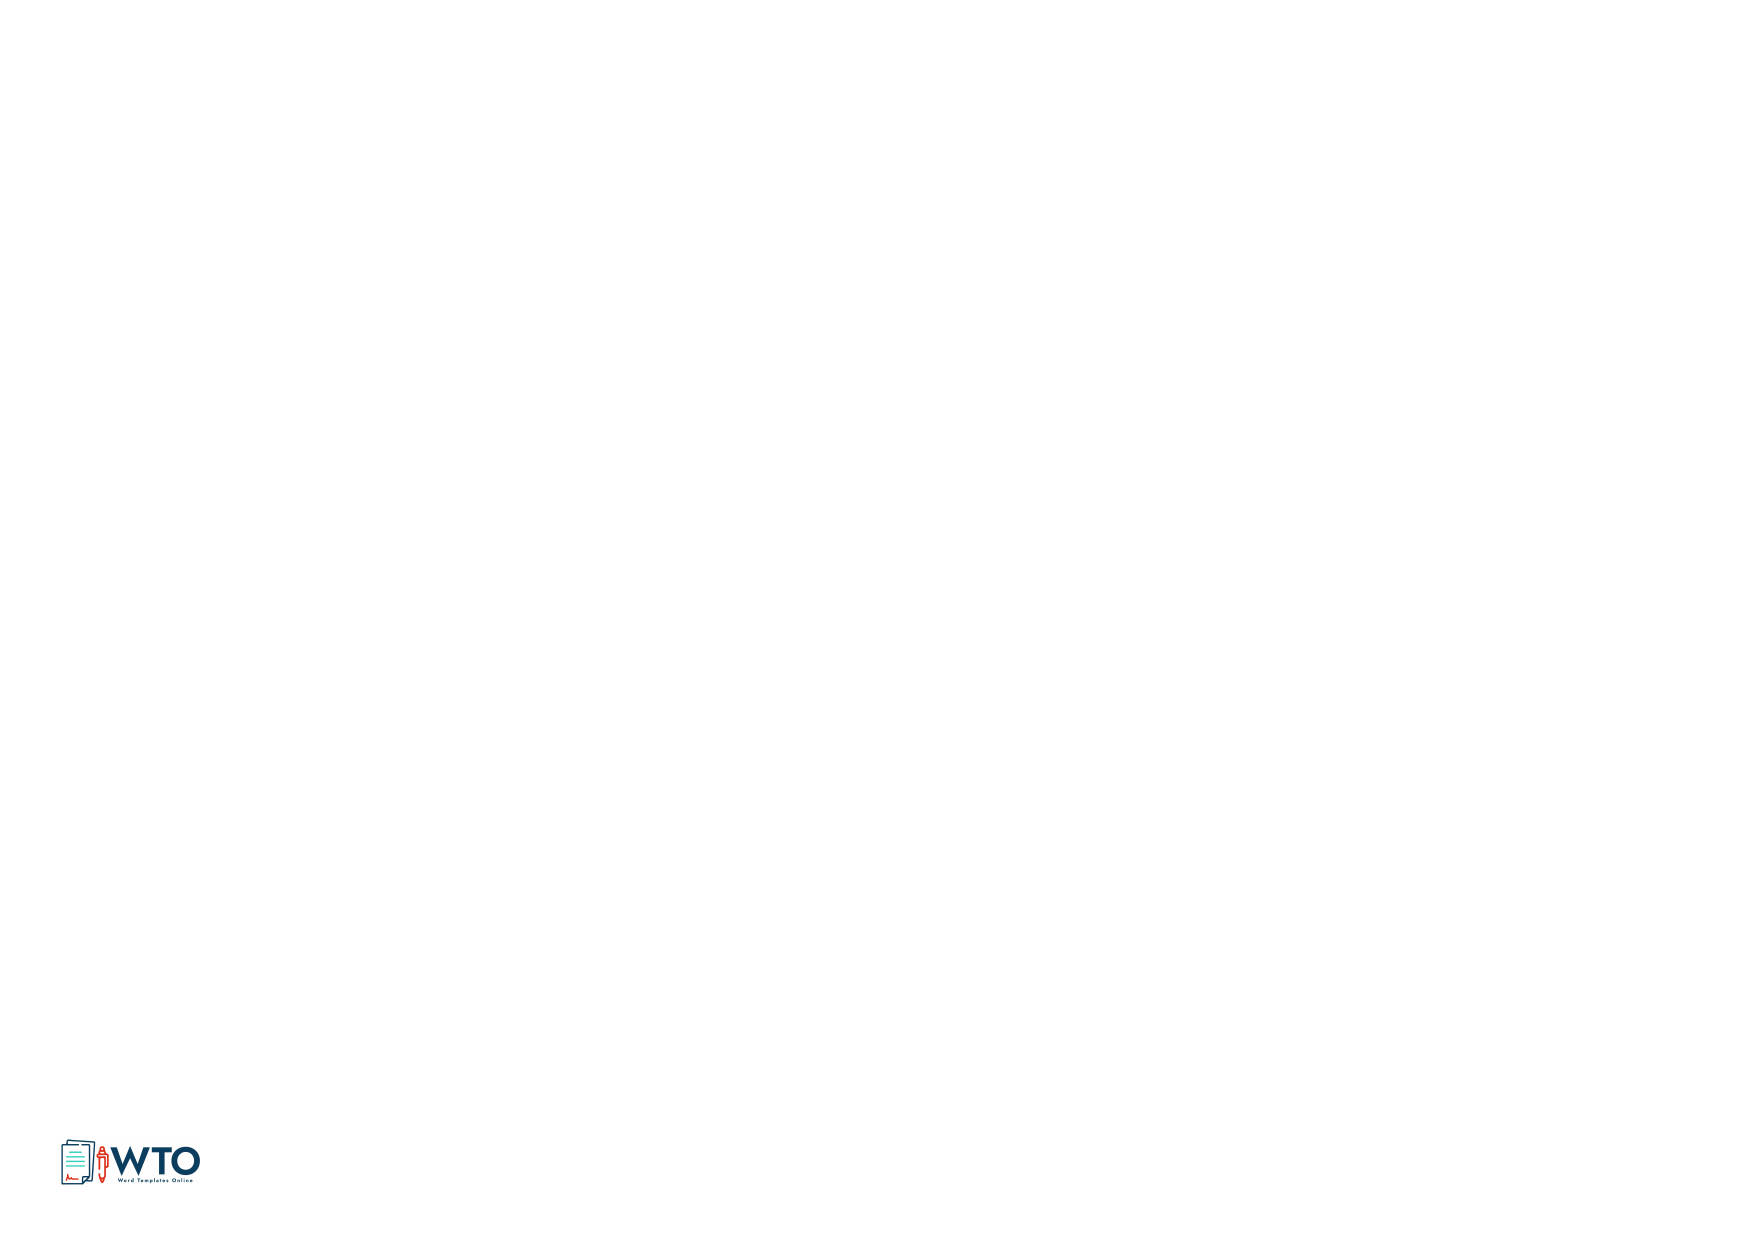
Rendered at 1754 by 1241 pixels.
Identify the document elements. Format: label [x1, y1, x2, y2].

picture [61, 1137, 201, 1185]
